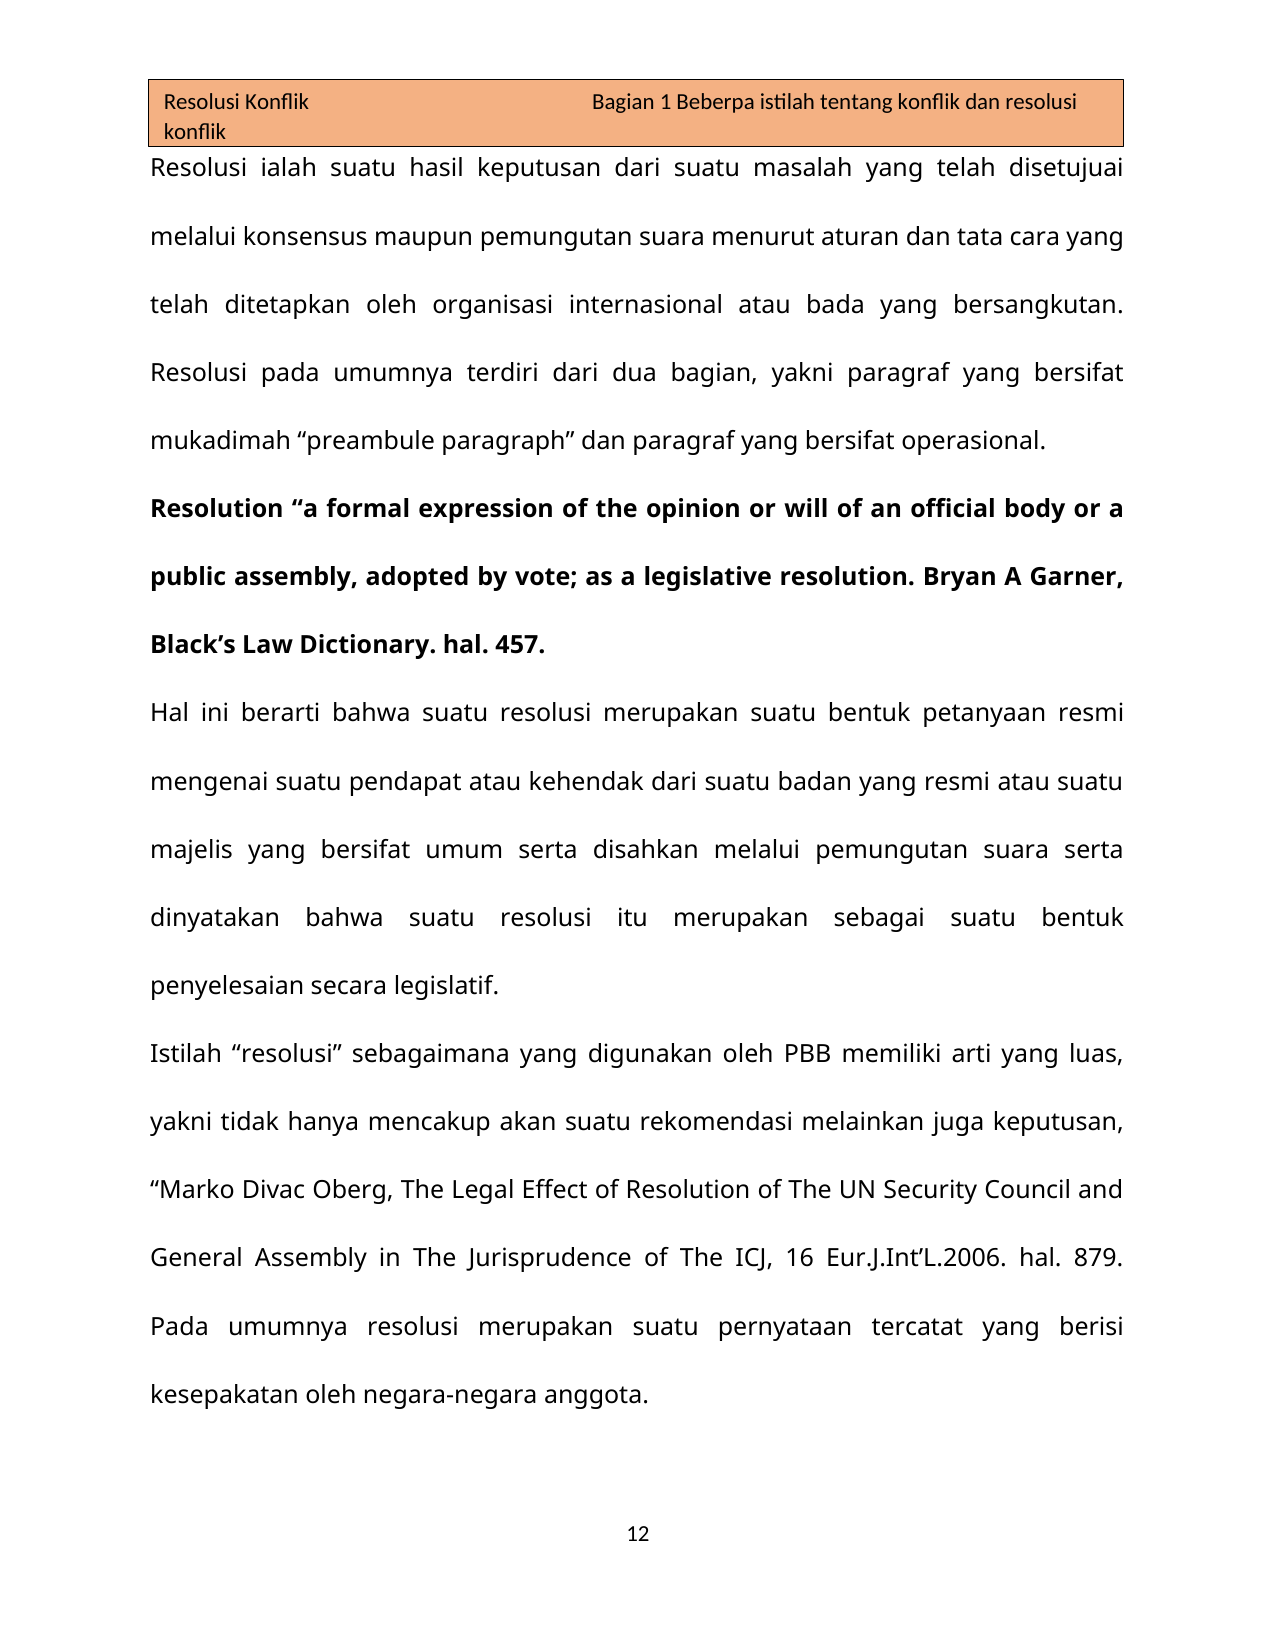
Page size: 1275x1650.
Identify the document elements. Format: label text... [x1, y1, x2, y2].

text Resolusi ialah suatu hasil keputusan dari suatu masalah yang telah disetujuai melalui konsensus maupun pemungutan suara menurut aturan dan tata cara yang telah ditetapkan oleh organisasi internasional atau bada yang bersangkutan. Resolusi pada umumnya terdiri dari dua bagian, yakni paragraf yang bersifat mukadimah “preambule paragraph” dan paragraf yang bersifat operasional. [150, 150, 1125, 457]
text Hal ini berarti bahwa suatu resolusi merupakan suatu bentuk petanyaan resmi mengenai suatu pendapat atau kehendak dari suatu badan yang resmi atau suatu majelis yang bersifat umum serta disahkan melalui pemungutan suara serta dinyatakan bahwa suatu resolusi itu merupakan sebagai suatu bentuk penyelesaian secara legislatif. [150, 695, 1125, 1002]
subtitle Resolution “a formal expression of the opinion or will of an official body or a public assembly, adopted by vote; as a legislative resolution. Bryan A Garner, Black’s Law Dictionary. hal. 457. [150, 491, 1125, 661]
text Istilah “resolusi” sebagaimana yang digunakan oleh PBB memiliki arti yang luas, yakni tidak hanya mencakup akan suatu rekomendasi melainkan juga keputusan, “Marko Divac Oberg, The Legal Effect of Resolution of The UN Security Council and General Assembly in The Jurisprudence of The ICJ, 16 Eur.J.Int’L.2006. hal. 879. Pada umumnya resolusi merupakan suatu pernyataan tercatat yang berisi kesepakatan oleh negara-negara anggota. [150, 1036, 1125, 1410]
